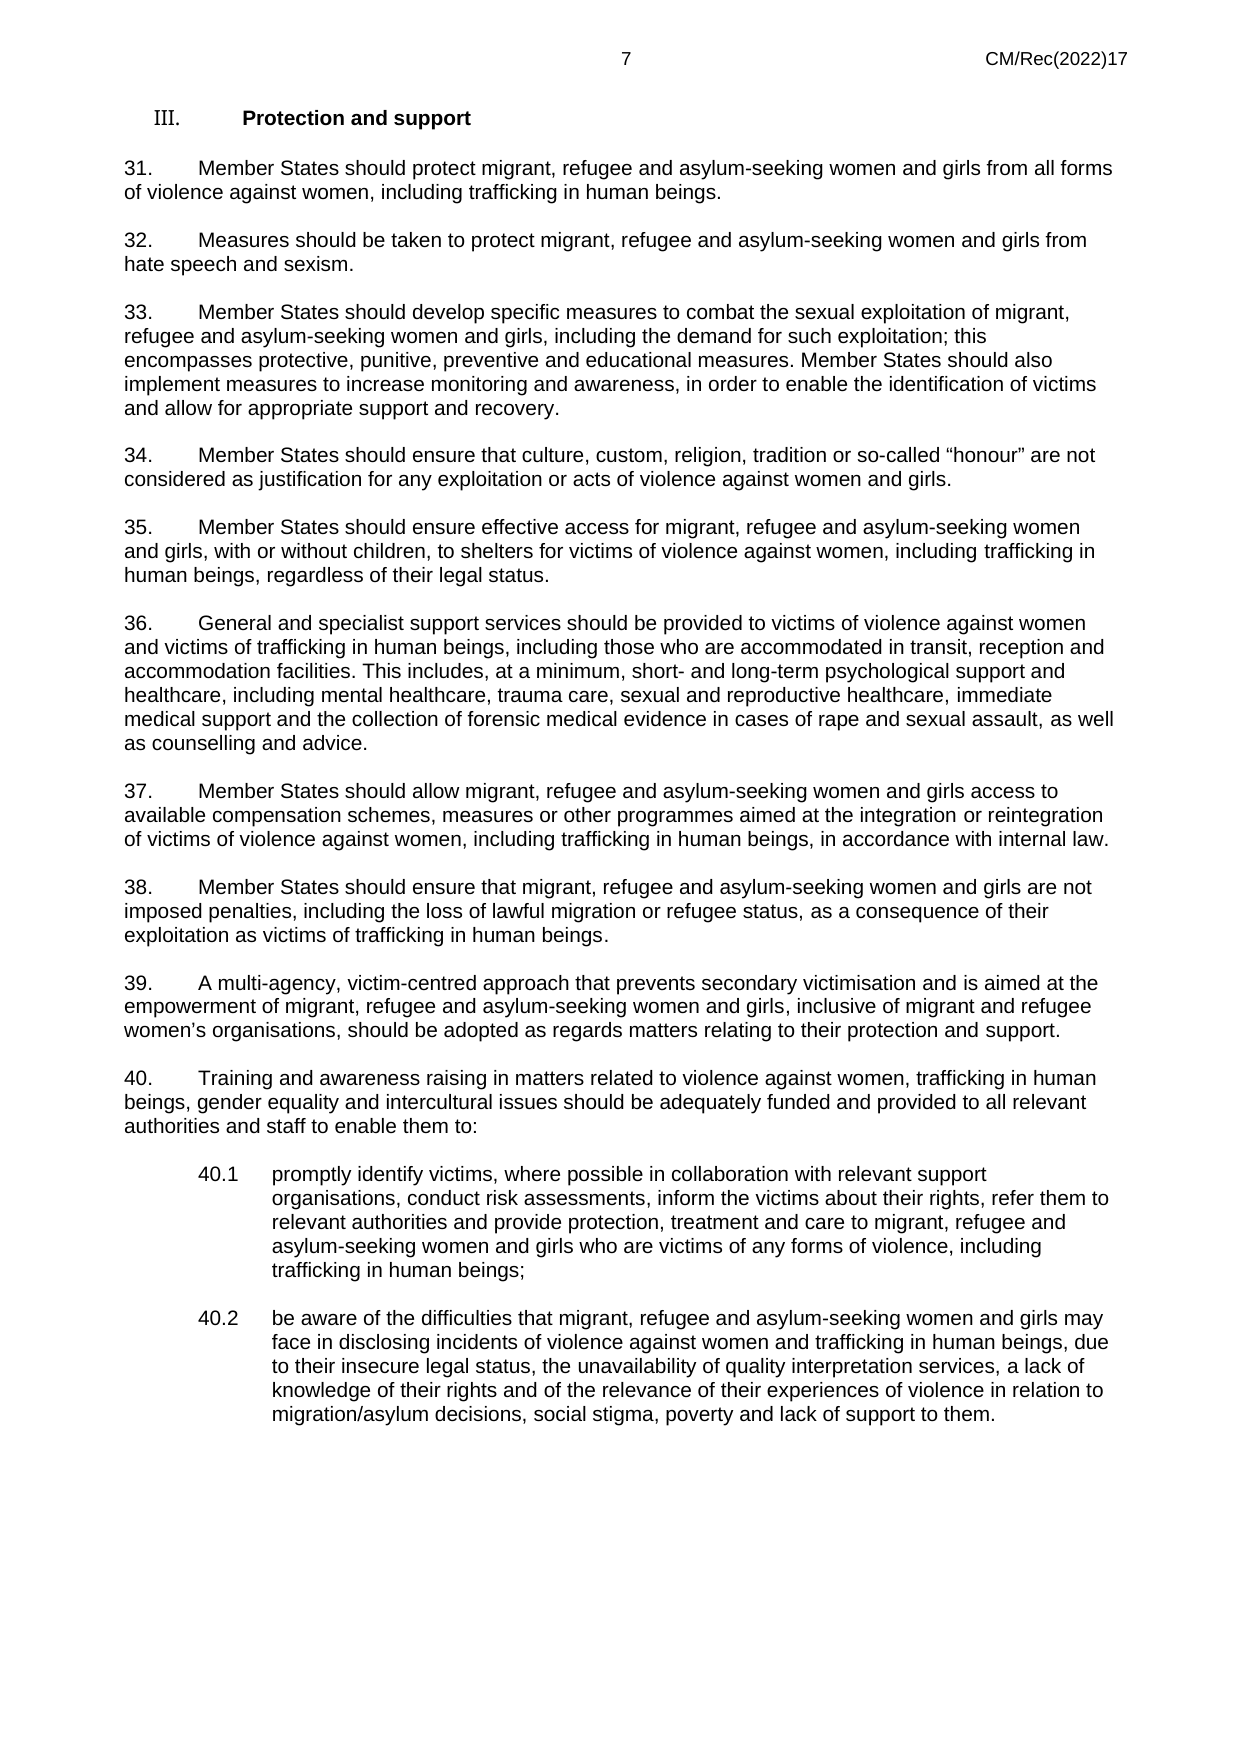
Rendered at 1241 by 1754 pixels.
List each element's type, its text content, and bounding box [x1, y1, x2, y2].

list Member States should protect migrant, refugee and asylum-seeking women and girls from all forms of violence against women, including trafficking in human beings. [124, 156, 1119, 204]
list Training and awareness raising in matters related to violence against women, trafficking in human beings, gender equality and intercultural issues should be adequately funded and provided to all relevant authorities and staff to enable them to: [124, 1066, 1119, 1138]
list A multi-agency, victim-centred approach that prevents secondary victimisation and is aimed at the empowerment of migrant, refugee and asylum-seeking women and girls, inclusive of migrant and refugee women’s organisations, should be adopted as regards matters relating to their protection and support. [124, 970, 1119, 1042]
list Member States should develop specific measures to combat the sexual exploitation of migrant, refugee and asylum-seeking women and girls, including the demand for such exploitation; this encompasses protective, punitive, preventive and educational measures. Member States should also implement measures to increase monitoring and awareness, in order to enable the identification of victims and allow for appropriate support and recovery. [124, 299, 1119, 419]
list be aware of the difficulties that migrant, refugee and asylum-seeking women and girls may face in disclosing incidents of violence against women and trafficking in human beings, due to their insecure legal status, the unavailability of quality interpretation services, a lack of knowledge of their rights and of the relevance of their experiences of violence in relation to migration/asylum decisions, social stigma, poverty and lack of support to them. [198, 1306, 1119, 1426]
list Member States should ensure that culture, custom, religion, tradition or so-called “honour” are not considered as justification for any exploitation or acts of violence against women and girls. [124, 443, 1119, 491]
list Member States should allow migrant, refugee and asylum-seeking women and girls access to available compensation schemes, measures or other programmes aimed at the integration or reintegration of victims of violence against women, including trafficking in human beings, in accordance with internal law. [124, 779, 1119, 851]
list promptly identify victims, where possible in collaboration with relevant support organisations, conduct risk assessments, inform the victims about their rights, refer them to relevant authorities and provide protection, treatment and care to migrant, refugee and asylum-seeking women and girls who are victims of any forms of violence, including trafficking in human beings; [198, 1162, 1119, 1282]
list Measures should be taken to protect migrant, refugee and asylum-seeking women and girls from hate speech and sexism. [124, 228, 1119, 276]
list Member States should ensure that migrant, refugee and asylum-seeking women and girls are not imposed penalties, including the loss of lawful migration or refugee status, as a consequence of their exploitation as victims of trafficking in human beings. [124, 874, 1119, 946]
list General and specialist support services should be provided to victims of violence against women and victims of trafficking in human beings, including those who are accommodated in transit, reception and accommodation facilities. This includes, at a minimum, short- and long-term psychological support and healthcare, including mental healthcare, trauma care, sexual and reproductive healthcare, immediate medical support and the collection of forensic medical evidence in cases of rape and sexual assault, as well as counselling and advice. [124, 611, 1119, 755]
list Member States should ensure effective access for migrant, refugee and asylum-seeking women and girls, with or without children, to shelters for victims of violence against women, including trafficking in human beings, regardless of their legal status. [124, 515, 1119, 587]
list Protection and support [153, 103, 1119, 132]
